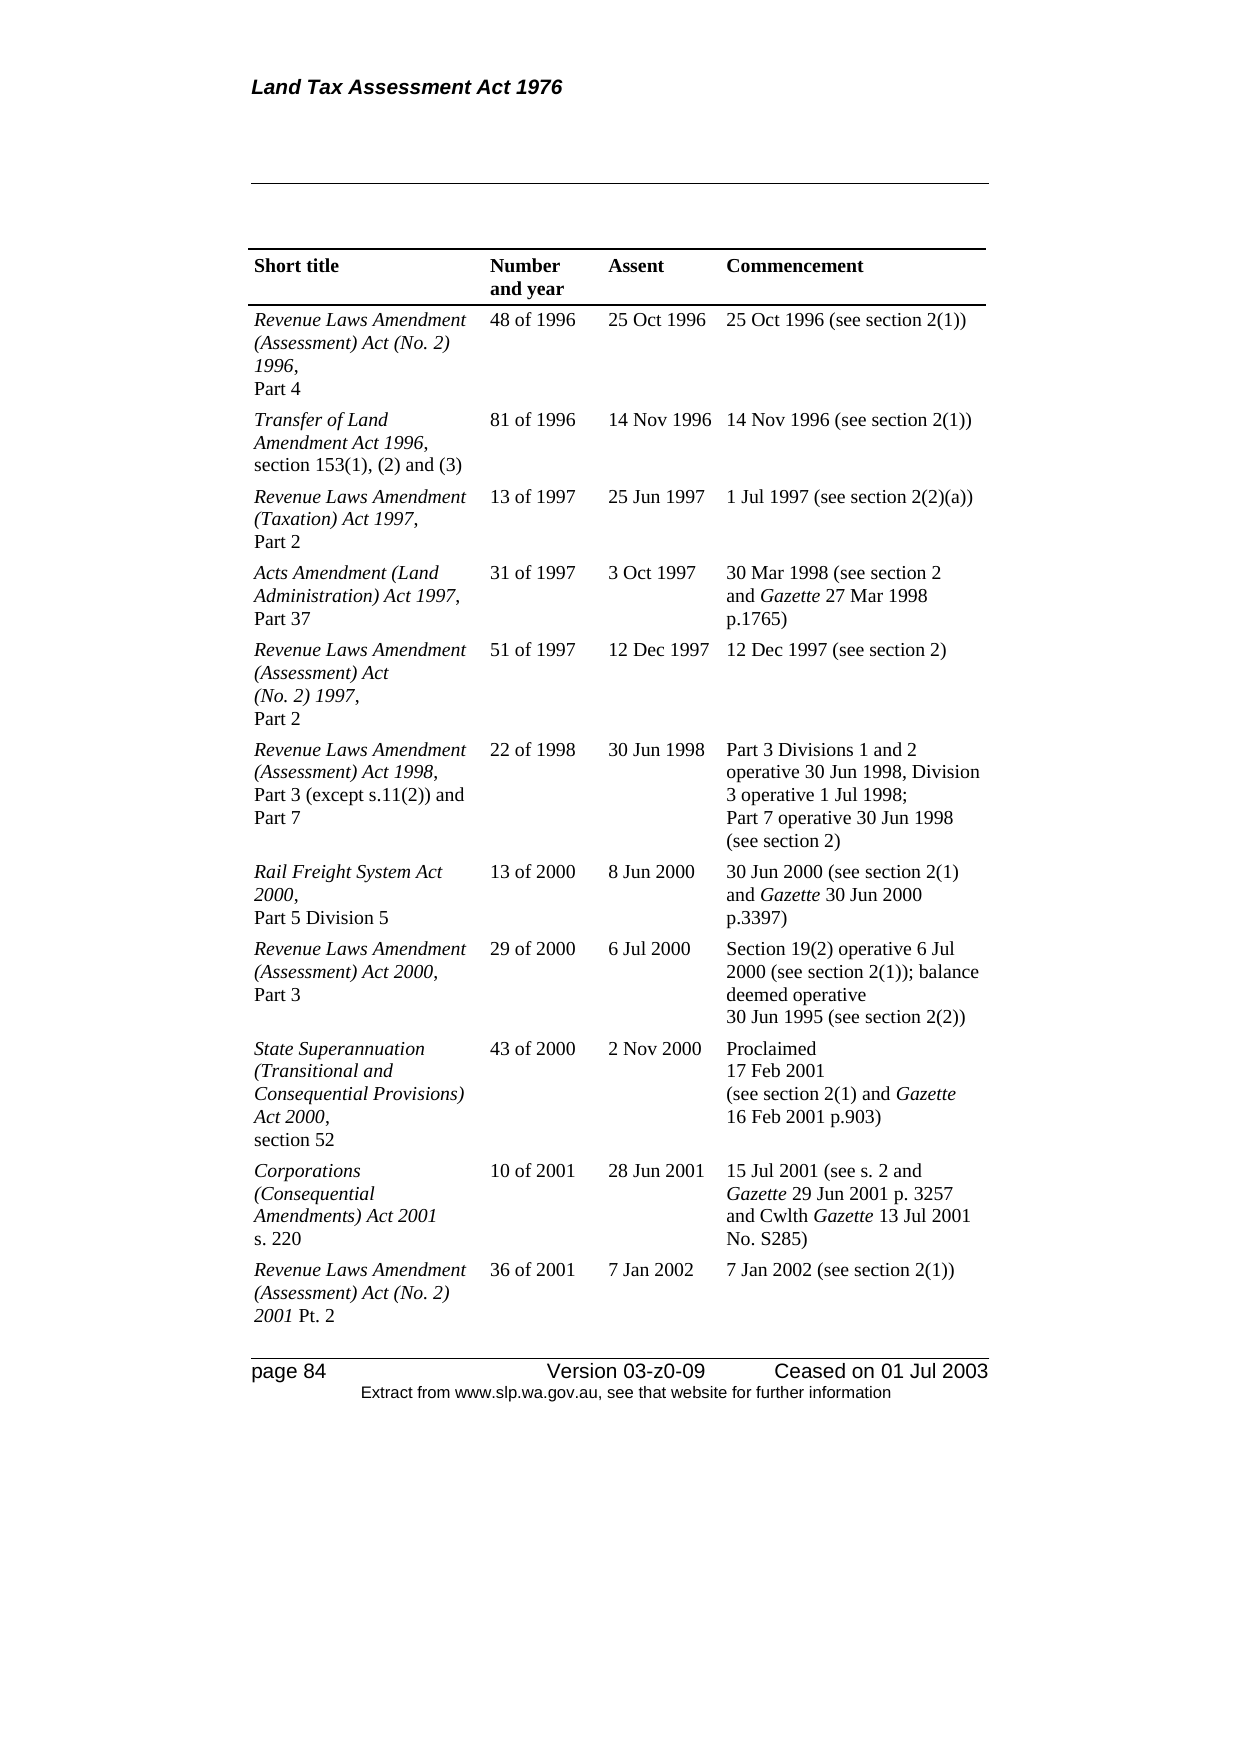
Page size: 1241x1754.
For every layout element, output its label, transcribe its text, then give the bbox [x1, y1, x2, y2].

table_cell 7 Jan 2002 [602, 1254, 720, 1331]
table_cell 13 of 1997 [484, 480, 602, 557]
table_header Short title [248, 250, 484, 304]
table_cell 13 of 2000 [484, 856, 602, 933]
table_cell 6 Jul 2000 [602, 933, 720, 1032]
table_header Commencement [720, 250, 986, 304]
table_cell 12 Dec 1997 [602, 634, 720, 733]
table_cell Part 3 Divisions 1 and 2 operative 30 Jun 1998, Division 3 operative 1 Jul 1998; Part 7 operative 30 Jun 1998 (see section 2) [720, 734, 986, 856]
table_cell 30 Mar 1998 (see section 2 and Gazette 27 Mar 1998 p.1765) [720, 557, 986, 634]
table_cell 25 Oct 1996 (see section 2(1)) [720, 306, 986, 404]
table_cell 8 Jun 2000 [602, 856, 720, 933]
table_cell Section 19(2) operative 6 Jul 2000 (see section 2(1)); balance deemed operative 30 Jun 1995 (see section 2(2)) [720, 933, 986, 1032]
table_cell 7 Jan 2002 (see section 2(1)) [720, 1254, 986, 1331]
table_cell 10 of 2001 [484, 1155, 602, 1254]
table_cell 31 of 1997 [484, 557, 602, 634]
table_cell 28 Jun 2001 [602, 1155, 720, 1254]
table_cell Revenue Laws Amendment (Assessment) Act 1998, Part 3 (except s.11(2)) and Part 7 [248, 734, 484, 856]
table_cell Acts Amendment (Land Administration) Act 1997, Part 37 [248, 557, 484, 634]
table_cell Revenue Laws Amendment (Assessment) Act 2000, Part 3 [248, 933, 484, 1032]
table_header Assent [602, 250, 720, 304]
table_cell Revenue Laws Amendment (Taxation) Act 1997, Part 2 [248, 480, 484, 557]
table_cell 29 of 2000 [484, 933, 602, 1032]
table_cell 14 Nov 1996 [602, 404, 720, 480]
table_cell 36 of 2001 [484, 1254, 602, 1331]
table_cell 14 Nov 1996 (see section 2(1)) [720, 404, 986, 480]
table_cell 25 Oct 1996 [602, 306, 720, 404]
table_cell Proclaimed 17 Feb 2001 (see section 2(1) and Gazette 16 Feb 2001 p.903) [720, 1032, 986, 1155]
table_cell 12 Dec 1997 (see section 2) [720, 634, 986, 733]
table_cell Revenue Laws Amendment (Assessment) Act (No. 2) 2001 Pt. 2 [248, 1254, 484, 1331]
table_cell 3 Oct 1997 [602, 557, 720, 634]
table_cell Transfer of Land Amendment Act 1996, section 153(1), (2) and (3) [248, 404, 484, 480]
table_cell Revenue Laws Amendment (Assessment) Act (No. 2) 1997, Part 2 [248, 634, 484, 733]
table_cell 1 Jul 1997 (see section 2(2)(a)) [720, 480, 986, 557]
table_cell Corporations (Consequential Amendments) Act 2001 s. 220 [248, 1155, 484, 1254]
table_cell State Superannuation (Transitional and Consequential Provisions) Act 2000, section 52 [248, 1032, 484, 1155]
table_cell 2 Nov 2000 [602, 1032, 720, 1155]
table_cell 22 of 1998 [484, 734, 602, 856]
table_cell 25 Jun 1997 [602, 480, 720, 557]
table_header Number and year [484, 250, 602, 304]
table_cell 43 of 2000 [484, 1032, 602, 1155]
table_cell 30 Jun 2000 (see section 2(1) and Gazette 30 Jun 2000 p.3397) [720, 856, 986, 933]
table_cell 81 of 1996 [484, 404, 602, 480]
table_cell 30 Jun 1998 [602, 734, 720, 856]
table_cell 48 of 1996 [484, 306, 602, 404]
table_cell 51 of 1997 [484, 634, 602, 733]
table_cell 15 Jul 2001 (see s. 2 and Gazette 29 Jun 2001 p. 3257 and Cwlth Gazette 13 Jul 2001 No. S285) [720, 1155, 986, 1254]
table_cell Revenue Laws Amendment (Assessment) Act (No. 2) 1996, Part 4 [248, 306, 484, 404]
table_cell Rail Freight System Act 2000, Part 5 Division 5 [248, 856, 484, 933]
